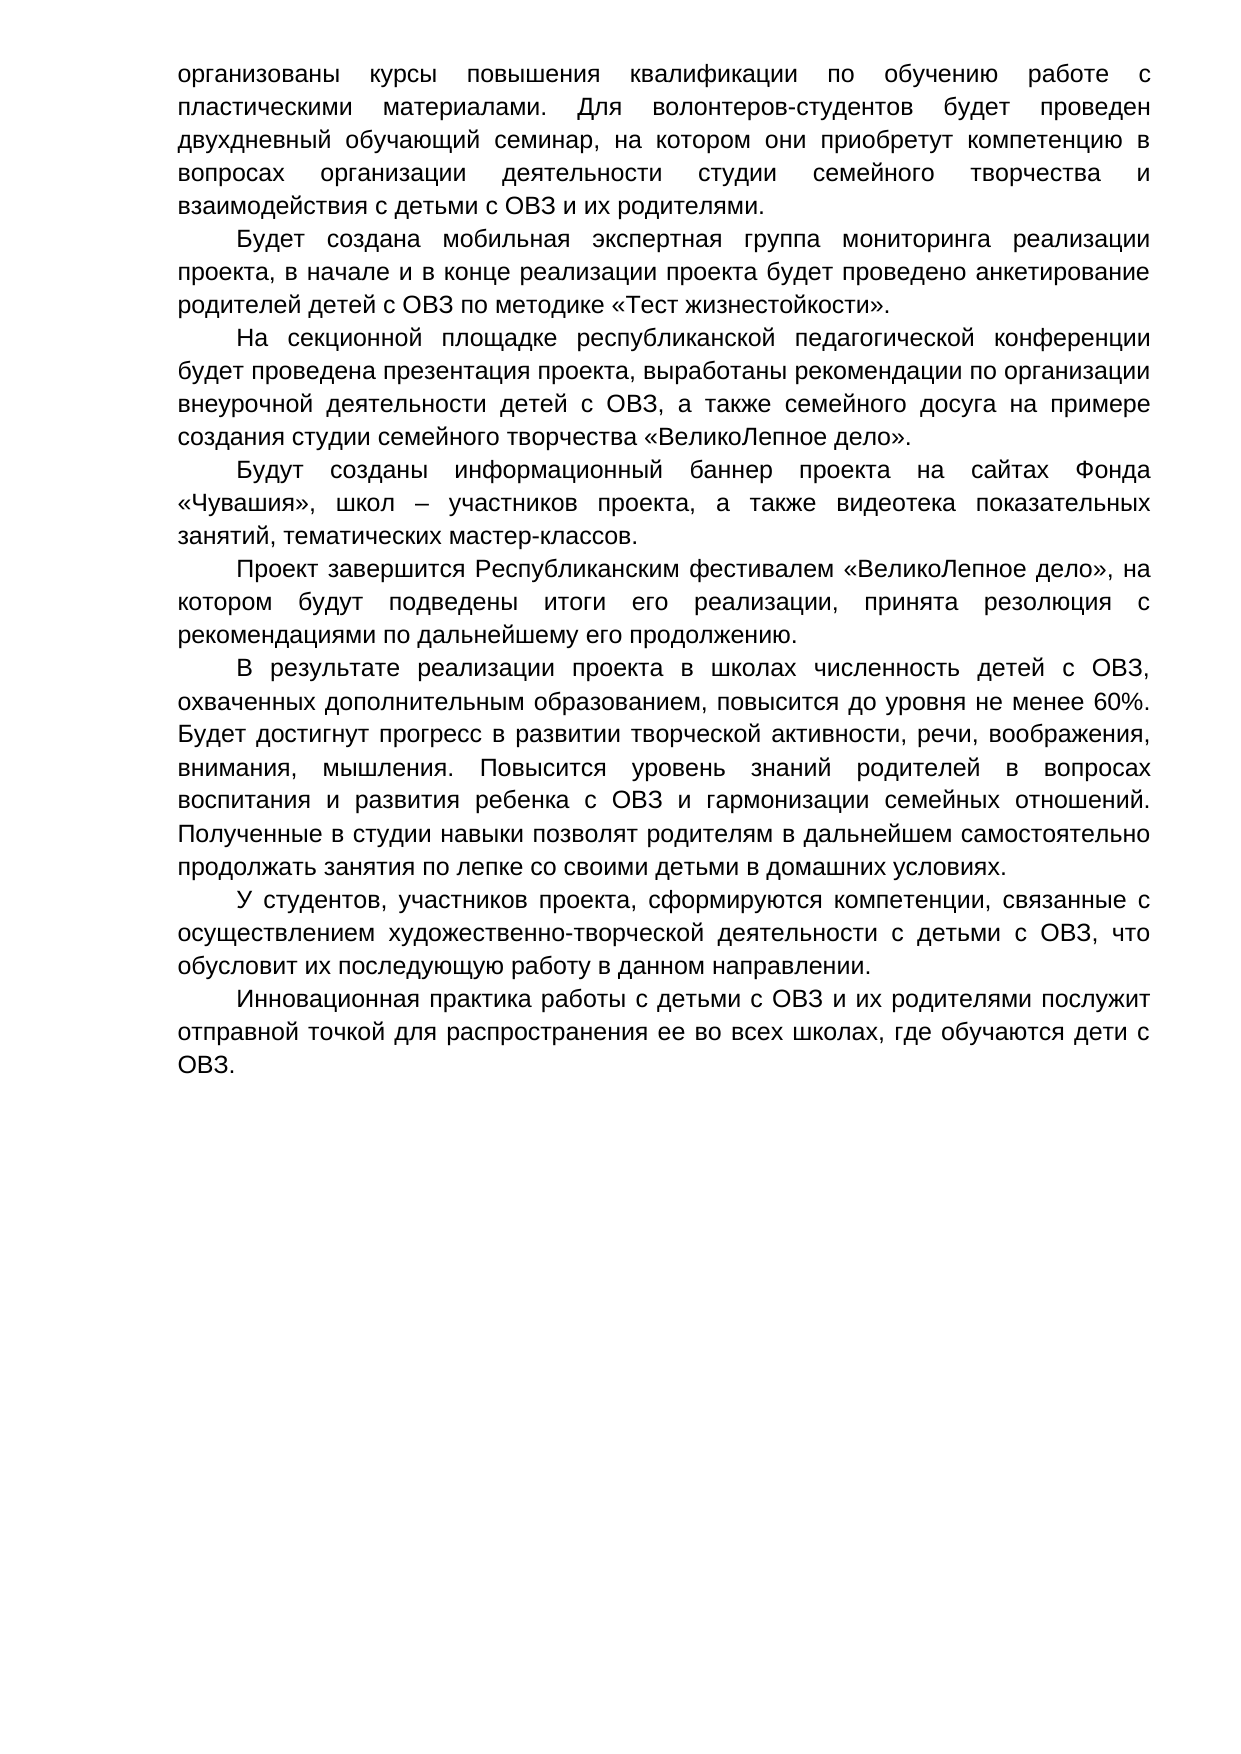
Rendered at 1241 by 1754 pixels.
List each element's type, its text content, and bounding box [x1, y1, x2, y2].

text На секционной площадке республиканской педагогической конференции будет проведена презентация проекта, выработаны рекомендации по организации внеурочной деятельности детей с ОВЗ, а также семейного досуга на примере создания студии семейного творчества «ВеликоЛепное дело». [177, 323, 1152, 451]
text Инновационная практика работы с детьми с ОВЗ и их родителями послужит отправной точкой для распространения ее во всех школах, где обучаются дети с ОВЗ. [177, 984, 1152, 1078]
text В результате реализации проекта в школах численность детей с ОВЗ, охваченных дополнительным образованием, повысится до уровня не менее 60%. Будет достигнут прогресс в развитии творческой активности, речи, воображения, внимания, мышления. Повысится уровень знаний родителей в вопросах воспитания и развития ребенка с ОВЗ и гармонизации семейных отношений. Полученные в студии навыки позволят родителям в дальнейшем самостоятельно продолжать занятия по лепке со своими детьми в домашних условиях. [177, 653, 1152, 880]
text Проект завершится Республиканским фестивалем «ВеликоЛепное дело», на котором будут подведены итоги его реализации, принята резолюция с рекомендациями по дальнейшему его продолжению. [177, 554, 1152, 649]
text У студентов, участников проекта, сформируются компетенции, связанные с осуществлением художественно-творческой деятельности с детьми с ОВЗ, что обусловит их последующую работу в данном направлении. [177, 884, 1152, 979]
text Будет создана мобильная экспертная группа мониторинга реализации проекта, в начале и в конце реализации проекта будет проведено анкетирование родителей детей с ОВЗ по методике «Тест жизнестойкости». [177, 224, 1152, 319]
text Будут созданы информационный баннер проекта на сайтах Фонда «Чувашия», школ – участников проекта, а также видеотека показательных занятий, тематических мастер-классов. [177, 455, 1152, 550]
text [177, 59, 1152, 220]
